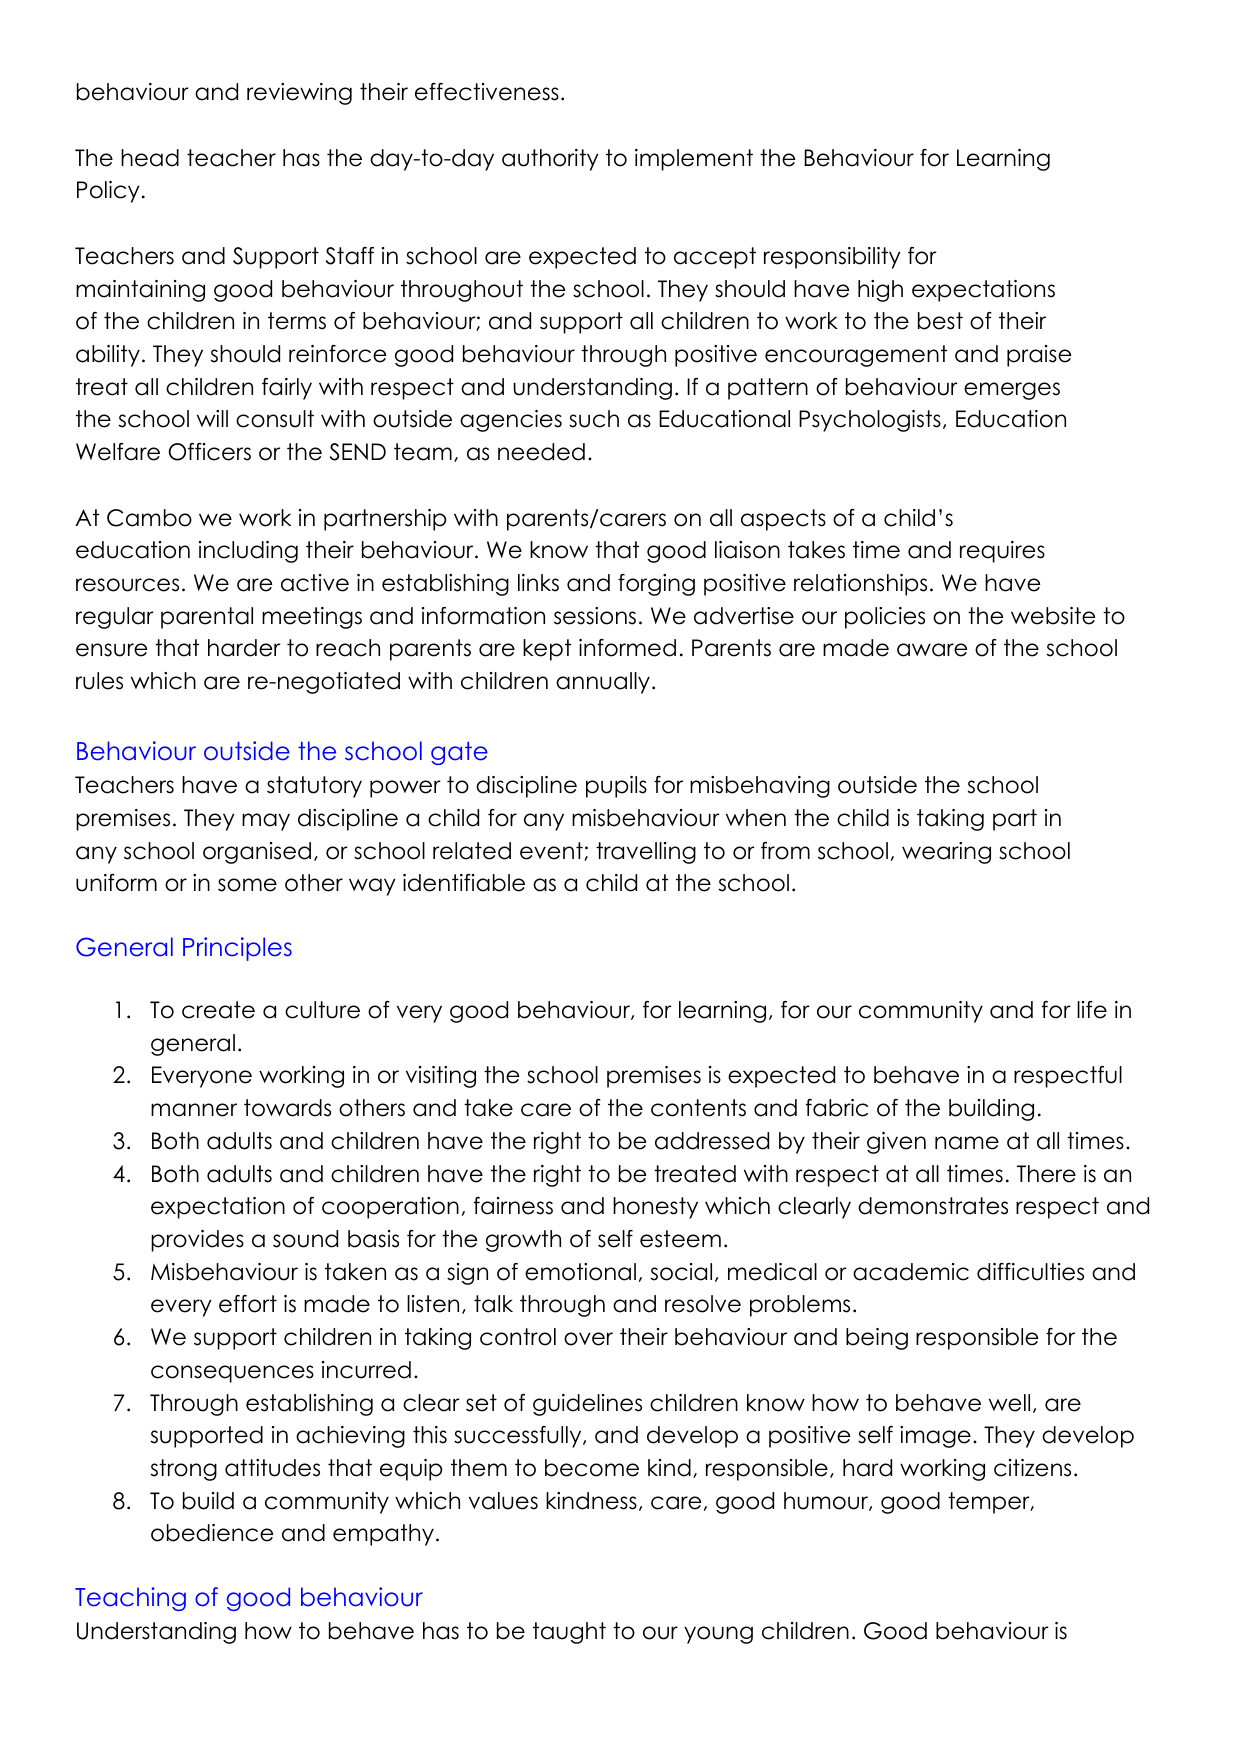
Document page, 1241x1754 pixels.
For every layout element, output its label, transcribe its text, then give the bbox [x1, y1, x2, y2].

text premises. They may discipline a child for any misbehaviour when the child is taking part in [75, 801, 1165, 833]
text At Cambo we work in partnership with parents/carers on all aspects of a child’s [75, 500, 1165, 533]
text General Principles [75, 928, 1165, 964]
text treat all children fairly with respect and understanding. If a pattern of behaviour emerges [75, 369, 1165, 402]
text Welfare Officers or the SEND team, as needed. [75, 435, 1165, 467]
text uniform or in some other way identifiable as a child at the school. [75, 866, 1165, 899]
text the school will consult with outside agencies such as Educational Psychologists, Education [75, 402, 1165, 435]
list Both adults and children have the right to be treated with respect at all times. There is an expectation of cooperation, fairness and honesty which clearly demonstrates respect and provides a sound basis for the growth of self esteem. [112, 1156, 1165, 1254]
text Behaviour outside the school gate [75, 732, 1165, 768]
text behaviour and reviewing their effectiveness. [75, 75, 1165, 108]
text Teachers have a statutory power to discipline pupils for misbehaving outside the school [75, 768, 1165, 801]
list We support children in taking control over their behaviour and being responsible for the consequences incurred. [112, 1320, 1165, 1385]
list Misbehaviour is taken as a sign of emotional, social, medical or academic difficulties and every effort is made to listen, talk through and resolve problems. [112, 1254, 1165, 1320]
text education including their behaviour. We know that good liaison takes time and requires [75, 533, 1165, 566]
list Both adults and children have the right to be addressed by their given name at all times. [112, 1124, 1165, 1156]
text The head teacher has the day-to-day authority to implement the Behaviour for Learning [75, 140, 1165, 173]
list To create a culture of very good behaviour, for learning, for our community and for life in general. [112, 993, 1165, 1058]
list Everyone working in or visiting the school premises is expected to behave in a respectful manner towards others and take care of the contents and fabric of the building. [112, 1058, 1165, 1124]
list To build a community which values kindness, care, good humour, good temper, obedience and empathy. [112, 1483, 1165, 1549]
text of the children in terms of behaviour; and support all children to work to the best of their [75, 304, 1165, 337]
text any school organised, or school related event; travelling to or from school, wearing school [75, 833, 1165, 866]
text ability. They should reinforce good behaviour through positive encouragement and praise [75, 337, 1165, 369]
list Through establishing a clear set of guidelines children know how to behave well, are supported in achieving this successfully, and develop a positive self image. They develop strong attitudes that equip them to become kind, responsible, hard working citizens. [112, 1385, 1165, 1483]
text Teaching of good behaviour [75, 1578, 1165, 1614]
text resources. We are active in establishing links and forging positive relationships. We have [75, 566, 1165, 598]
text Understanding how to behave has to be taught to our young children. Good behaviour is [75, 1614, 1165, 1646]
text maintaining good behaviour throughout the school. They should have high expectations [75, 271, 1165, 304]
text regular parental meetings and information sessions. We advertise our policies on the website to ensure that harder to reach parents are kept informed. Parents are made aware of the school rules which are re-negotiated with children annually. [75, 598, 1165, 696]
text Policy. [75, 173, 1165, 206]
text Teachers and Support Staff in school are expected to accept responsibility for [75, 238, 1165, 271]
